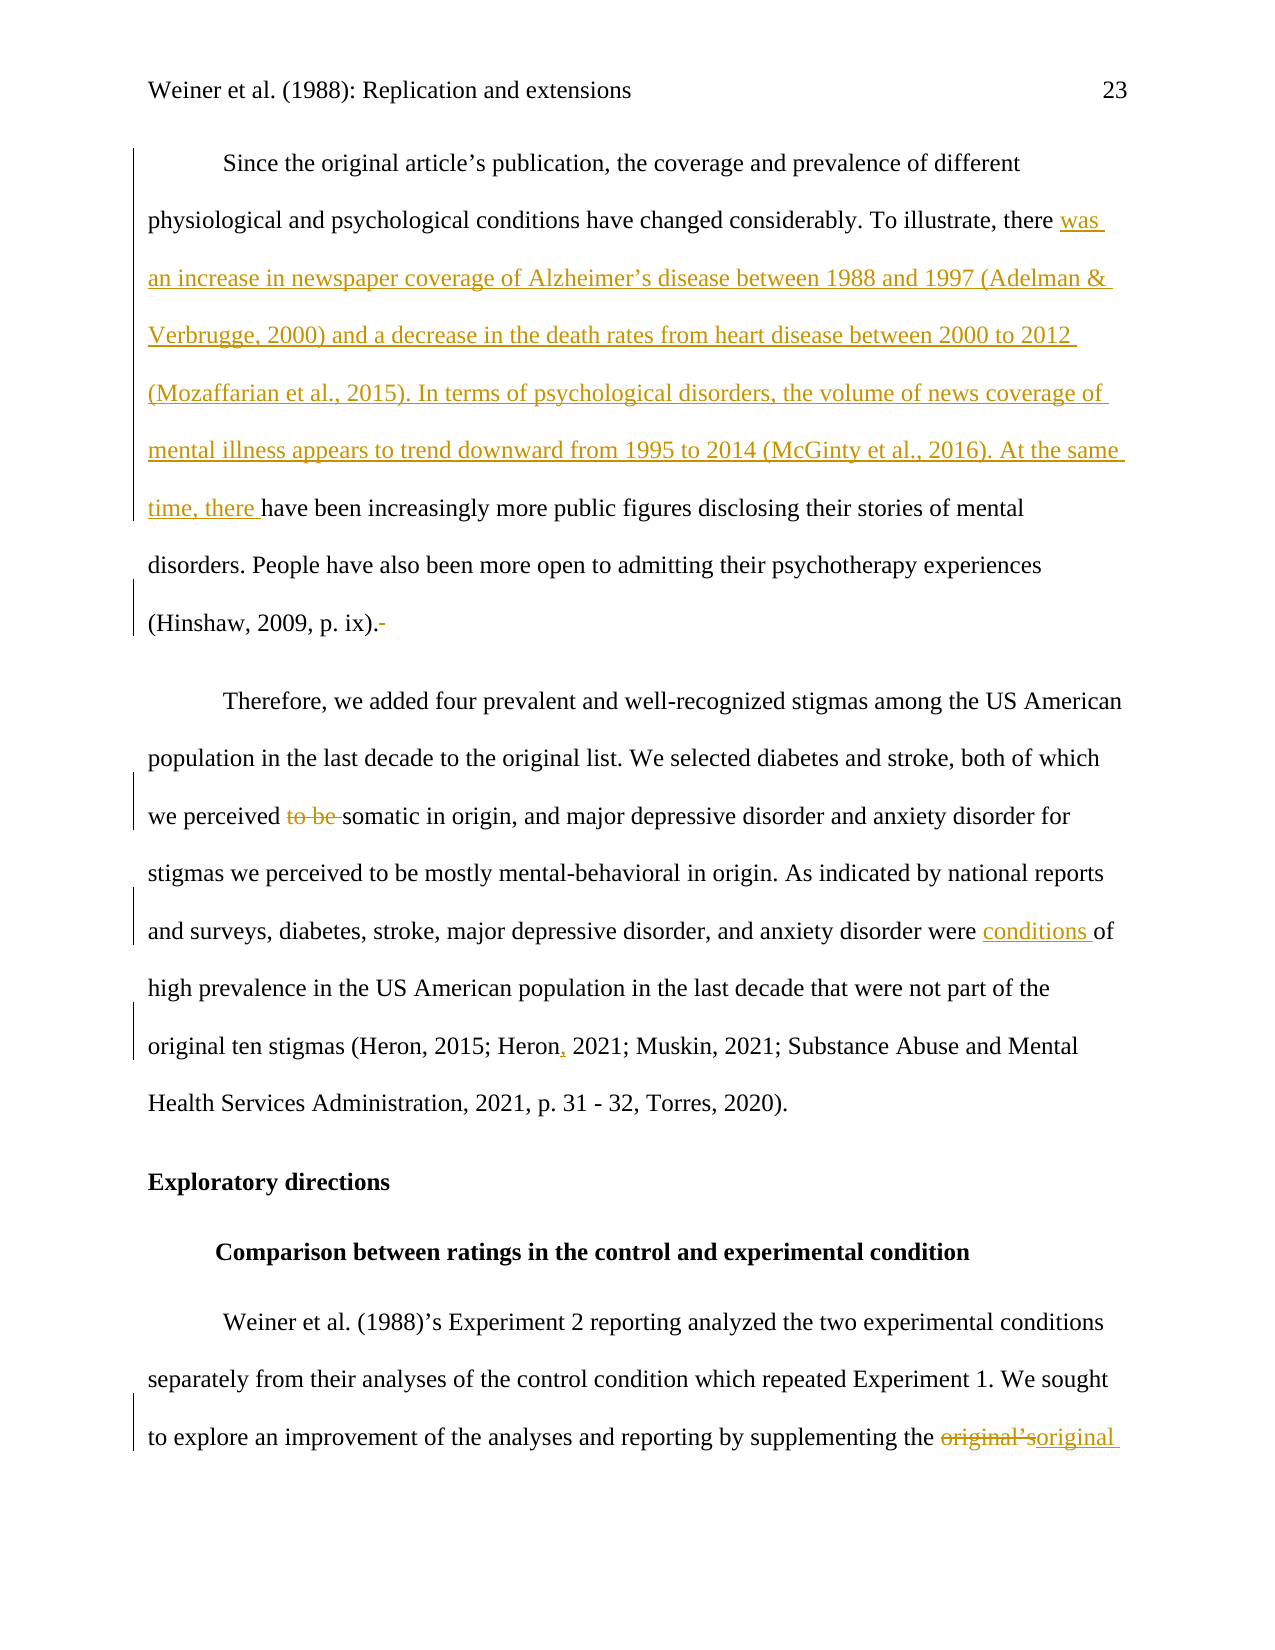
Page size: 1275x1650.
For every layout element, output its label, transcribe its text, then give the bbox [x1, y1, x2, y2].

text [148, 1307, 1127, 1451]
text Therefore, we added four prevalent and well-recognized stigmas among the US American population in the last decade to the original list. We selected diabetes and stroke, both of which we perceived somatic in origin, and major depressive disorder and anxiety disorder for stigmas we perceived to be mostly mental-behavioral in origin. As indicated by national reports and surveys, diabetes, stroke, major depressive disorder, and anxiety disorder were of high prevalence in the US American population in the last decade that were not part of the original ten stigmas (Heron, 2015; Heron 2021; Muskin, 2021; Substance Abuse and Mental Health Services Administration, 2021, p. 31 - 32, Torres, 2020). [148, 686, 1127, 1117]
subtitle Exploratory directions [148, 1167, 1127, 1196]
text Since the original article’s publication, the coverage and prevalence of different physiological and psychological conditions have changed considerably. To illustrate, there have been increasingly more public figures disclosing their stories of mental disorders. People have also been more open to admitting their psychotherapy experiences (Hinshaw, 2009, p. ix). [148, 148, 1127, 636]
subtitle Comparison between ratings in the control and experimental condition [215, 1237, 1127, 1266]
